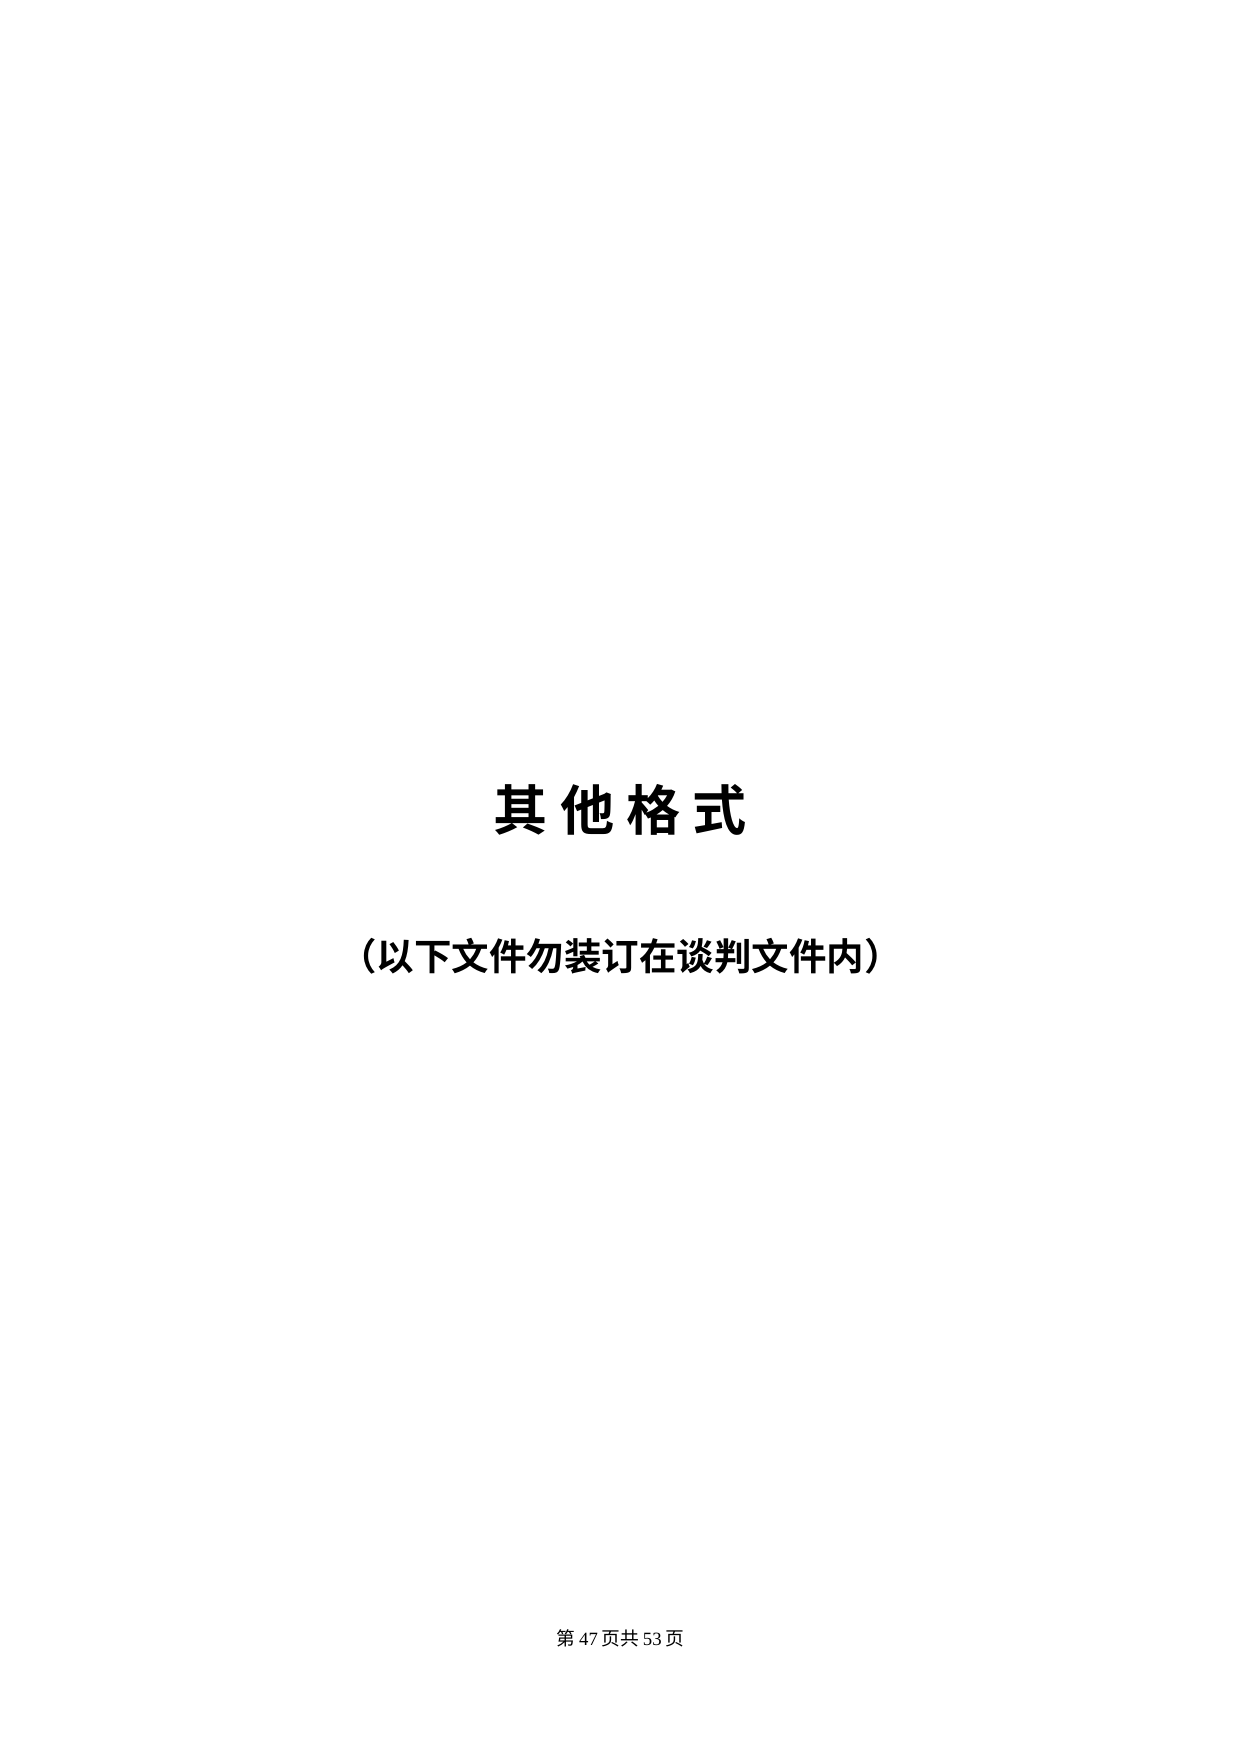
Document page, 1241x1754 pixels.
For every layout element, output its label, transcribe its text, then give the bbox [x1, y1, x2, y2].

text （以下文件勿装订在谈判文件内） [187, 922, 1053, 987]
subtitle 其 他 格 式 [187, 758, 1053, 855]
